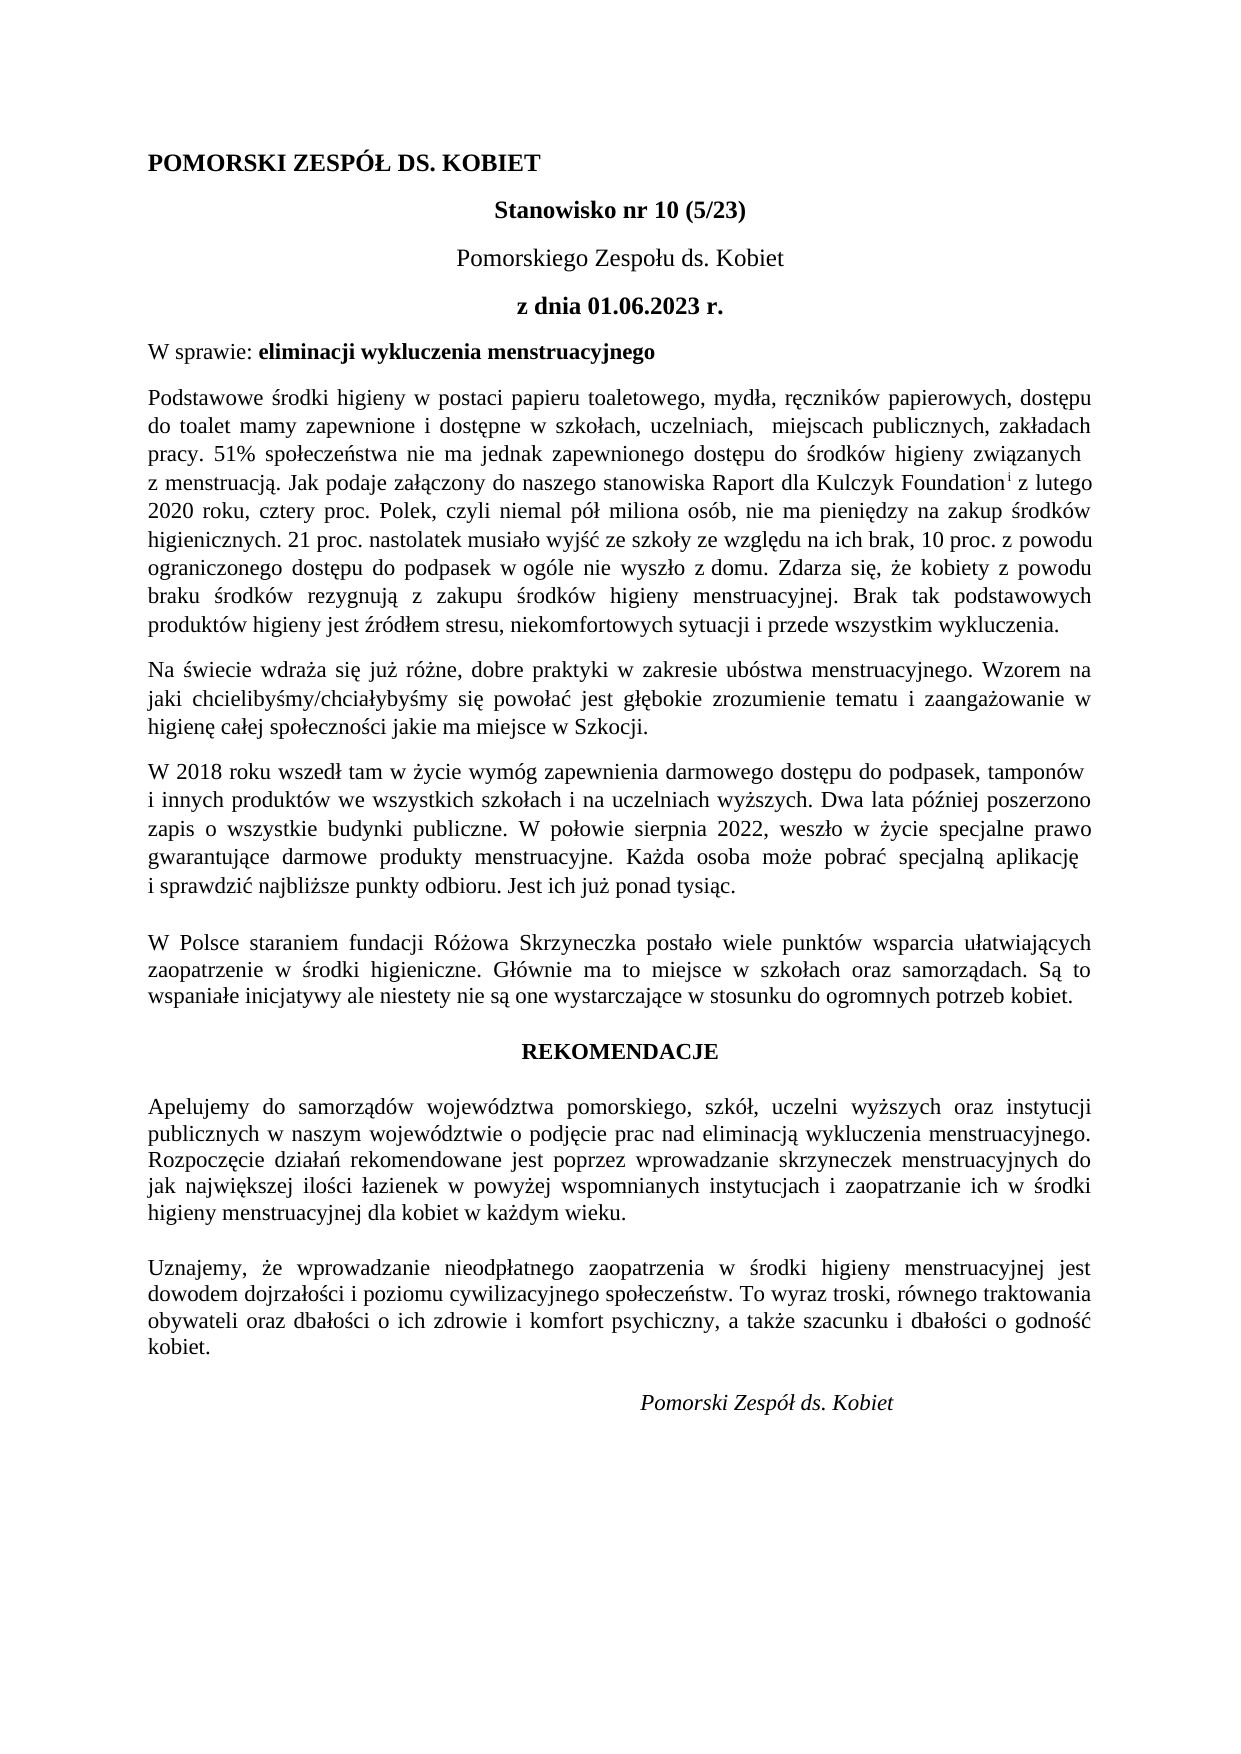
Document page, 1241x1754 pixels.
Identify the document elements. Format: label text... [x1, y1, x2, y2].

text W Polsce staraniem fundacji Różowa Skrzyneczka postało wiele punktów wsparcia ułatwiających zaopatrzenie w środki higieniczne. Głównie ma to miejsce w szkołach oraz samorządach. Są to wspaniałe inicjatywy ale niestety nie są one wystarczające w stosunku do ogromnych potrzeb kobiet. [148, 929, 1093, 1008]
text Apelujemy do samorządów województwa pomorskiego, szkół, uczelni wyższych oraz instytucji publicznych w naszym województwie o podjęcie prac nad eliminacją wykluczenia menstruacyjnego. Rozpoczęcie działań rekomendowane jest poprzez wprowadzanie skrzyneczek menstruacyjnych do jak największej ilości łazienek w powyżej wspomnianych instytucjach i zaopatrzanie ich w środki higieny menstruacyjnej dla kobiet w każdym wieku. [148, 1093, 1093, 1225]
text W sprawie: eliminacji wykluczenia menstruacyjnego [148, 338, 1093, 365]
text Pomorski Zespół ds. Kobiet [148, 1389, 1093, 1415]
text REKOMENDACJE [148, 1038, 1093, 1064]
text Podstawowe środki higieny w postaci papieru toaletowego, mydła, ręczników papierowych, dostępu do toalet mamy zapewnione i dostępne w szkołach, uczelniach, miejscach publicznych, zakładach pracy. 51% społeczeństwa nie ma jednak zapewnionego dostępu do środków higieny związanych z menstruacją. Jak podaje załączony do naszego stanowiska Raport dla Kulczyk Foundation z lutego 2020 roku, cztery proc. Polek, czyli niemal pół miliona osób, nie ma pieniędzy na zakup środków higienicznych. 21 proc. nastolatek musiało wyjść ze szkoły ze względu na ich brak, 10 proc. z powodu ograniczonego dostępu do podpasek w ogóle nie wyszło z domu. Zdarza się, że kobiety z powodu braku środków rezygnują z zakupu środków higieny menstruacyjnej. Brak tak podstawowych produktów higieny jest źródłem stresu, niekomfortowych sytuacji i przede wszystkim wykluczenia. [148, 383, 1093, 637]
text z dnia 01.06.2023 r. [148, 291, 1093, 319]
text W 2018 roku wszedł tam w życie wymóg zapewnienia darmowego dostępu do podpasek, tamponów i innych produktów we wszystkich szkołach i na uczelniach wyższych. Dwa lata później poszerzono zapis o wszystkie budynki publiczne. W połowie sierpnia 2022, weszło w życie specjalne prawo gwarantujące darmowe produkty menstruacyjne. Każda osoba może pobrać specjalną aplikację i sprawdzić najbliższe punkty odbioru. Jest ich już ponad tysiąc. [148, 758, 1093, 898]
text Pomorskiego Zespołu ds. Kobiet [148, 243, 1093, 272]
text Uznajemy, że wprowadzanie nieodpłatnego zaopatrzenia w środki higieny menstruacyjnej jest dowodem dojrzałości i poziomu cywilizacyjnego społeczeństw. To wyraz troski, równego traktowania obywateli oraz dbałości o ich zdrowie i komfort psychiczny, a także szacunku i dbałości o godność kobiet. [148, 1254, 1093, 1359]
text POMORSKI ZESPÓŁ DS. KOBIET [148, 148, 1093, 176]
text Na świecie wdraża się już różne, dobre praktyki w zakresie ubóstwa menstruacyjnego. Wzorem na jaki chcielibyśmy/chciałybyśmy się powołać jest głębokie zrozumienie tematu i zaangażowanie w higienę całej społeczności jakie ma miejsce w Szkocji. [148, 656, 1093, 739]
text Stanowisko nr 10 (5/23) [148, 195, 1093, 224]
